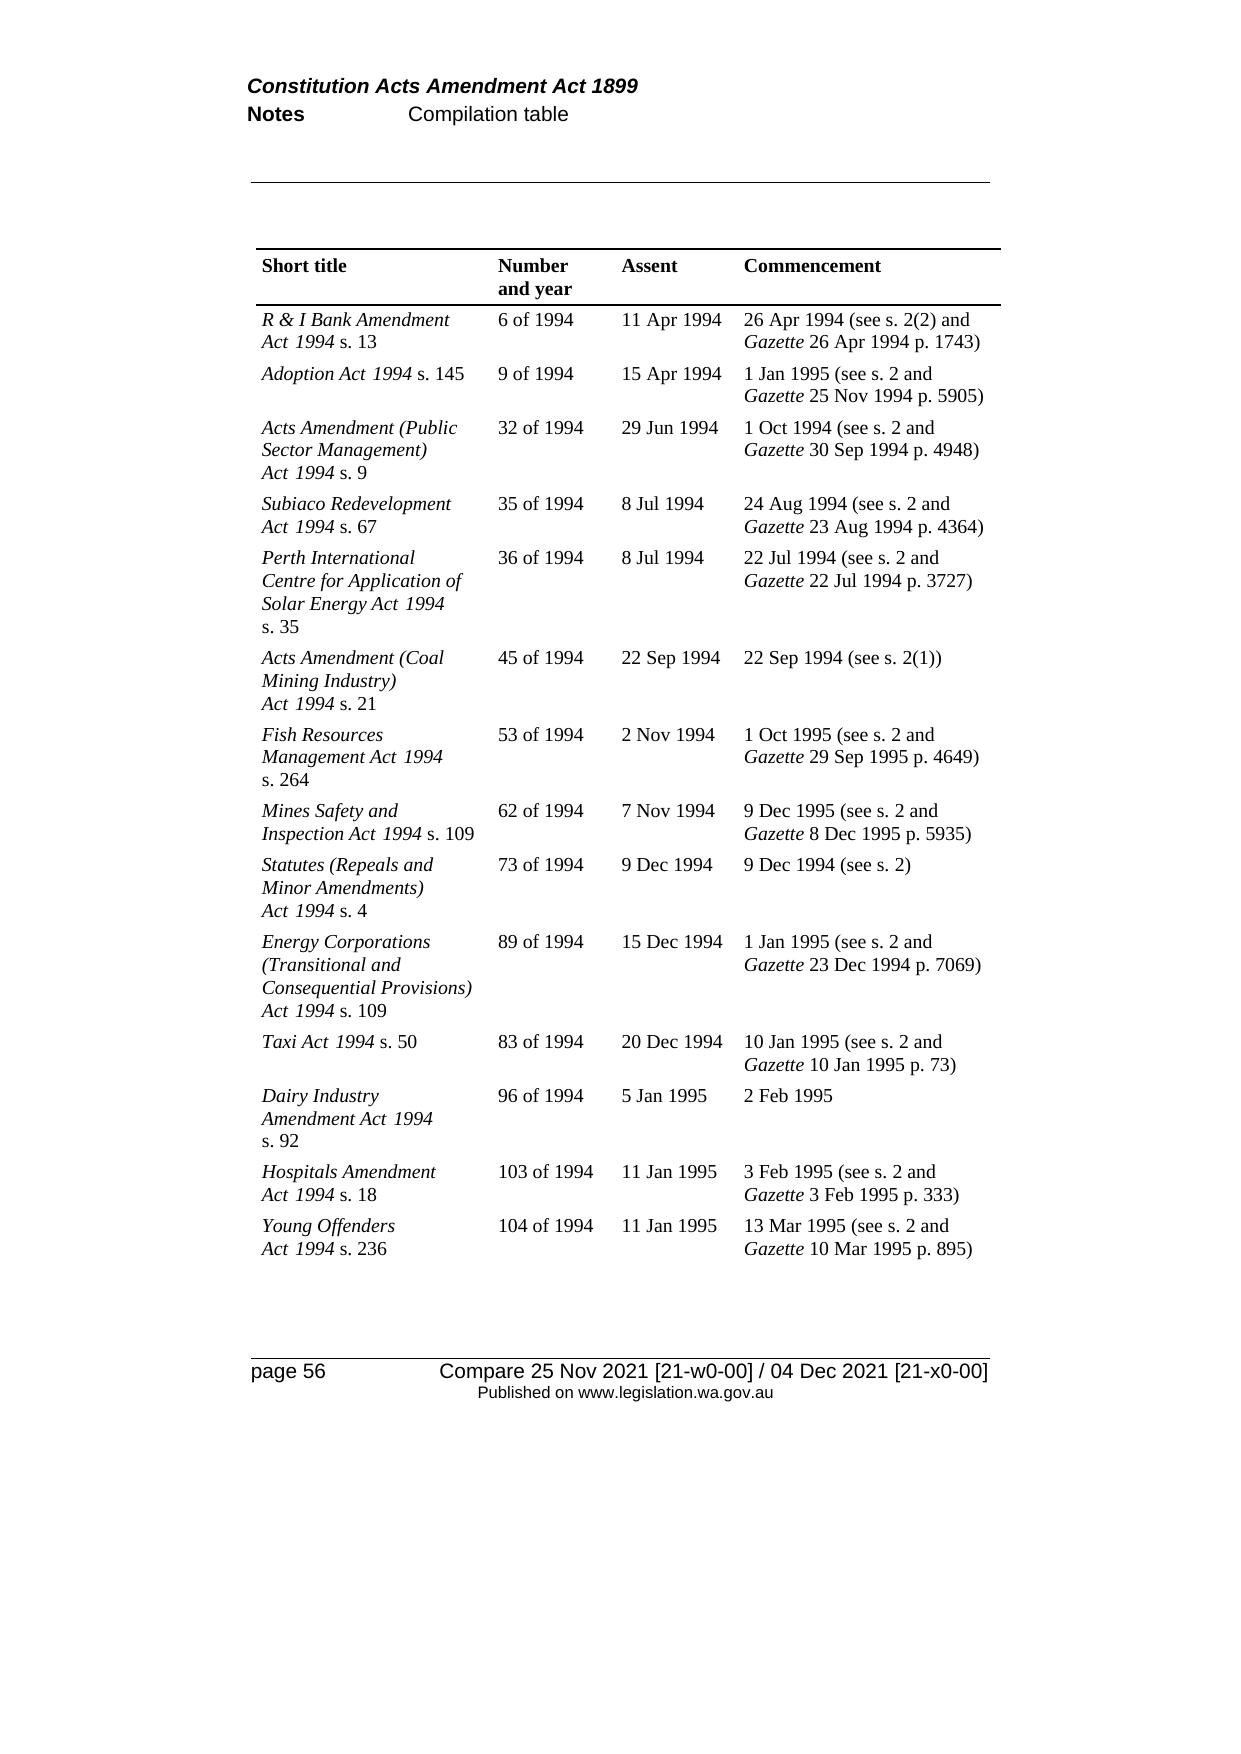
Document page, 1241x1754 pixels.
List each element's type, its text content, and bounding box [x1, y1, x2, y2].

table_cell 7 Nov 1994 [616, 795, 738, 849]
table_cell 13 Mar 1995 (see s. 2 and Gazette 10 Mar 1995 p. 895) [738, 1210, 1001, 1264]
table_cell 10 Jan 1995 (see s. 2 and Gazette 10 Jan 1995 p. 73) [738, 1026, 1001, 1079]
table_cell 104 of 1994 [492, 1210, 616, 1264]
table_cell Energy Corporations (Transitional and Consequential Provisions) Act 1994 s. 109 [256, 926, 492, 1026]
table_cell 62 of 1994 [492, 795, 616, 849]
table_cell 1 Jan 1995 (see s. 2 and Gazette 23 Dec 1994 p. 7069) [738, 926, 1001, 1026]
table_cell 15 Dec 1994 [616, 926, 738, 1026]
table_cell 96 of 1994 [492, 1080, 616, 1156]
table_cell 22 Jul 1994 (see s. 2 and Gazette 22 Jul 1994 p. 3727) [738, 542, 1001, 642]
table_cell 45 of 1994 [492, 642, 616, 718]
table_header Number and year [492, 250, 616, 303]
table_cell 3 Feb 1995 (see s. 2 and Gazette 3 Feb 1995 p. 333) [738, 1156, 1001, 1210]
table_cell 15 Apr 1994 [616, 358, 738, 411]
table_header Short title [256, 250, 492, 303]
table_cell 6 of 1994 [492, 306, 616, 357]
table_cell 83 of 1994 [492, 1026, 616, 1079]
table_cell 35 of 1994 [492, 488, 616, 542]
table_cell 24 Aug 1994 (see s. 2 and Gazette 23 Aug 1994 p. 4364) [738, 488, 1001, 542]
table_cell 9 Dec 1994 (see s. 2) [738, 849, 1001, 926]
table_cell R & I Bank Amendment Act 1994 s. 13 [256, 306, 492, 357]
table_cell Fish Resources Management Act 1994 s. 264 [256, 719, 492, 795]
table_cell Adoption Act 1994 s. 145 [256, 358, 492, 411]
table_cell 32 of 1994 [492, 411, 616, 488]
table_cell 73 of 1994 [492, 849, 616, 926]
table_cell 2 Nov 1994 [616, 719, 738, 795]
table_cell 36 of 1994 [492, 542, 616, 642]
table_cell 20 Dec 1994 [616, 1026, 738, 1079]
table_cell 8 Jul 1994 [616, 488, 738, 542]
table_cell 11 Jan 1995 [616, 1210, 738, 1264]
table_cell Dairy Industry Amendment Act 1994 s. 92 [256, 1080, 492, 1156]
table_cell 11 Apr 1994 [616, 306, 738, 357]
table_cell 53 of 1994 [492, 719, 616, 795]
table_cell Acts Amendment (Coal Mining Industry) Act 1994 s. 21 [256, 642, 492, 718]
table_cell Perth International Centre for Application of Solar Energy Act 1994 s. 35 [256, 542, 492, 642]
table_cell 22 Sep 1994 [616, 642, 738, 718]
table_cell 1 Oct 1994 (see s. 2 and Gazette 30 Sep 1994 p. 4948) [738, 411, 1001, 488]
table_cell Taxi Act 1994 s. 50 [256, 1026, 492, 1079]
table_cell 1 Oct 1995 (see s. 2 and Gazette 29 Sep 1995 p. 4649) [738, 719, 1001, 795]
table_cell Acts Amendment (Public Sector Management) Act 1994 s. 9 [256, 411, 492, 488]
table_cell 8 Jul 1994 [616, 542, 738, 642]
table_header Commencement [738, 250, 1001, 303]
table_cell 11 Jan 1995 [616, 1156, 738, 1210]
table_cell 89 of 1994 [492, 926, 616, 1026]
table_header Assent [616, 250, 738, 303]
table_cell 26 Apr 1994 (see s. 2(2) and Gazette 26 Apr 1994 p. 1743) [738, 306, 1001, 357]
table_cell 1 Jan 1995 (see s. 2 and Gazette 25 Nov 1994 p. 5905) [738, 358, 1001, 411]
table_cell 103 of 1994 [492, 1156, 616, 1210]
table_cell Mines Safety and Inspection Act 1994 s. 109 [256, 795, 492, 849]
table_cell 29 Jun 1994 [616, 411, 738, 488]
table_cell 9 Dec 1995 (see s. 2 and Gazette 8 Dec 1995 p. 5935) [738, 795, 1001, 849]
table_cell Subiaco Redevelopment Act 1994 s. 67 [256, 488, 492, 542]
table_cell 5 Jan 1995 [616, 1080, 738, 1156]
table_cell Young Offenders Act 1994 s. 236 [256, 1210, 492, 1264]
table_cell 22 Sep 1994 (see s. 2(1)) [738, 642, 1001, 718]
table_cell Hospitals Amendment Act 1994 s. 18 [256, 1156, 492, 1210]
table_cell 9 Dec 1994 [616, 849, 738, 926]
table_cell 9 of 1994 [492, 358, 616, 411]
table_cell 2 Feb 1995 [738, 1080, 1001, 1156]
table_cell Statutes (Repeals and Minor Amendments) Act 1994 s. 4 [256, 849, 492, 926]
